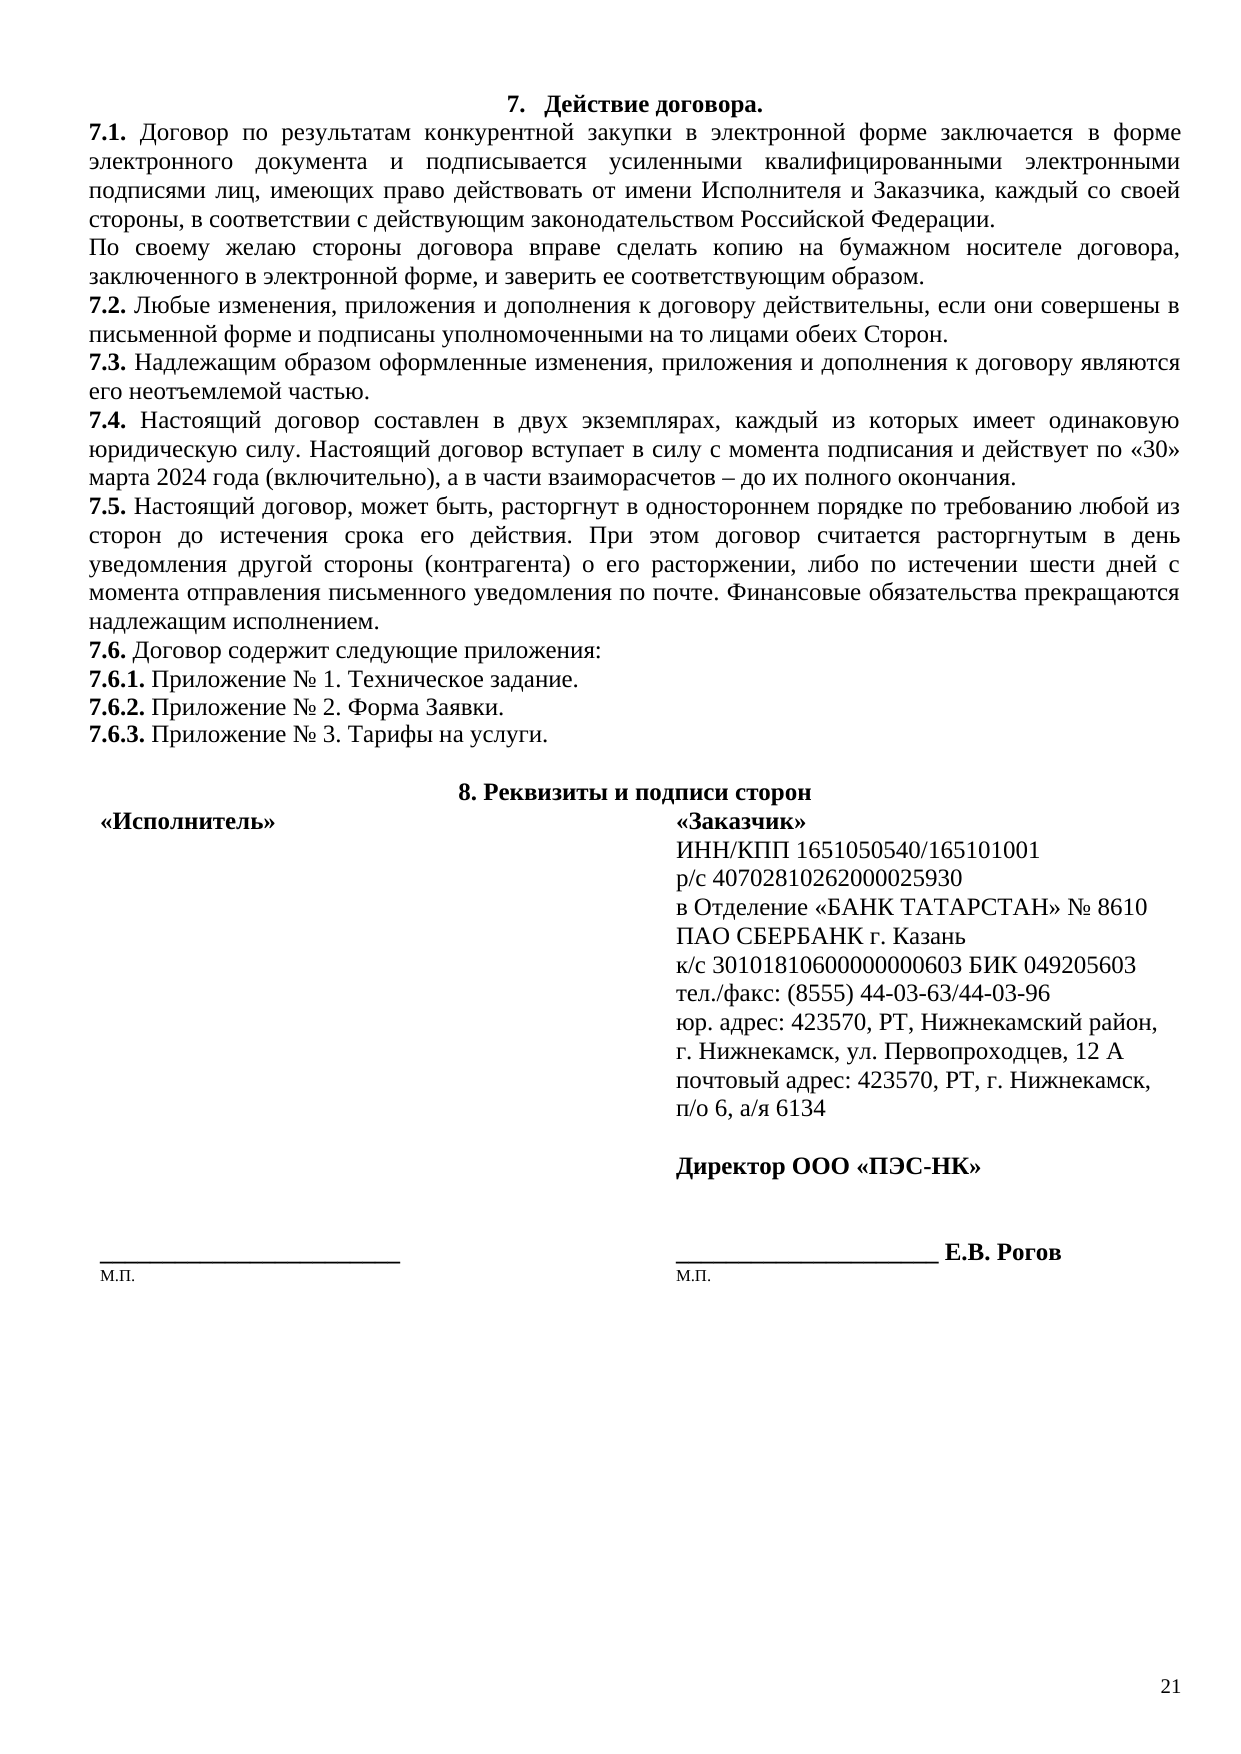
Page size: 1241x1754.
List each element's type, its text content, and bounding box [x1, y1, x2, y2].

text 7.5. Настоящий договор, может быть, расторгнут в одностороннем порядке по требованию любой из сторон до истечения срока его действия. При этом договор считается расторгнутым в день уведомления другой стороны (контрагента) о его расторжении, либо по истечении шести дней с момента отправления письменного уведомления по почте. Финансовые обязательства прекращаются надлежащим исполнением. [89, 491, 1181, 635]
text 7.4. Настоящий договор составлен в двух экземплярах, каждый из которых имеет одинаковую юридическую силу. Настоящий договор вступает в силу с момента подписания и действует по «30» марта 2024 года (включительно), а в части взаиморасчетов – до их полного окончания. [89, 405, 1181, 491]
text По своему желаю стороны договора вправе сделать копию на бумажном носителе договора, заключенного в электронной форме, и заверить ее соответствующим образом. [89, 232, 1181, 290]
list Действие договора. [89, 89, 1181, 117]
text 7.6.1. Приложение № 1. Техническое задание. [89, 664, 1181, 692]
text 7.2. Любые изменения, приложения и дополнения к договору действительны, если они совершены в письменной форме и подписаны уполномоченными на то лицами обеих Сторон. [89, 290, 1181, 347]
text 8. Реквизиты и подписи сторон [89, 777, 1181, 806]
text 7.6. Договор содержит следующие приложения: [89, 635, 1181, 664]
text 7.6.3. Приложение № 3. Тарифы на услуги. [89, 721, 1181, 748]
text 7.6.2. Приложение № 2. Форма Заявки. [89, 692, 1181, 721]
table_header «Заказчик» ИНН/КПП 1651050540/165101001 р/с 40702810262000025930 в Отделение «БАНК ТАТАРСТАН» № 8610 ПАО СБЕРБАНК г. Казань к/с 30101810600000000603 БИК 049205603 тел./факс: (8555) 44-03-63/44-03-96 юр. адрес: 423570, РТ, Нижнекамский район, г. Нижнекамск, ул. Первопроходцев, 12 А почтовый адрес: 423570, РТ, г. Нижнекамск, п/о 6, а/я 6134 Директор ООО «ПЭС-НК» _____________________ Е.В. Рогов М.П. [665, 806, 1181, 1285]
text 7.1. Договор по результатам конкурентной закупки в электронной форме заключается в форме электронного документа и подписывается усиленными квалифицированными электронными подписями лиц, имеющих право действовать от имени Исполнителя и Заказчика, каждый со своей стороны, в соответствии с действующим законодательством Российской Федерации. [89, 117, 1181, 232]
text 7.3. Надлежащим образом оформленные изменения, приложения и дополнения к договору являются его неотъемлемой частью. [89, 347, 1181, 405]
table_header «Исполнитель» ________________________ М.П. [89, 806, 664, 1285]
